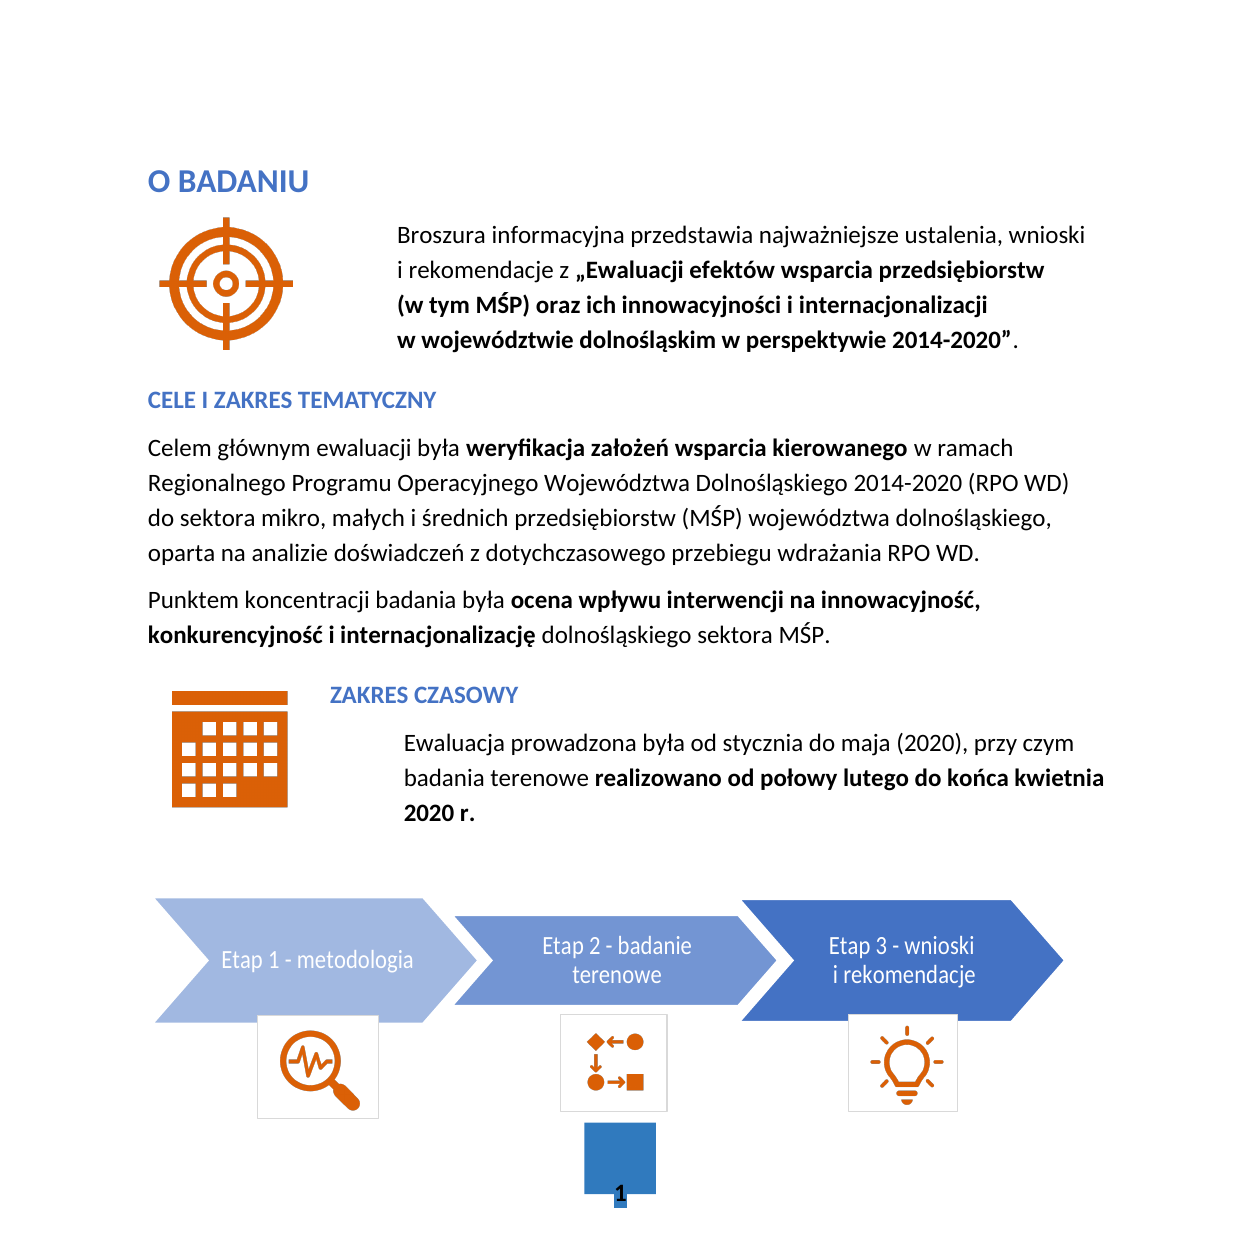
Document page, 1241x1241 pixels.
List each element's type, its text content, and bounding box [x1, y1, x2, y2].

text Broszura informacyjna przedstawia najważniejsze ustalenia, wnioski i rekomendacje z „Ewaluacji efektów wsparcia przedsiębiorstw (w tym MŚP) oraz ich innowacyjności i internacjonalizacji w województwie dolnośląskim w perspektywie 2014-2020”. [304, 219, 1092, 355]
picture [148, 667, 311, 831]
text O BADANIU [148, 160, 1092, 201]
picture [148, 206, 304, 361]
text Celem głównym ewaluacji była weryfikacja założeń wsparcia kierowanego w ramach Regionalnego Programu Operacyjnego Województwa Dolnośląskiego 2014-2020 (RPO WD) do sektora mikro, małych i średnich przedsiębiorstw (MŚP) województwa dolnośląskiego, oparta na analizie doświadczeń z dotychczasowego przebiegu wdrażania RPO WD. [148, 432, 1092, 567]
text Punktem koncentracji badania była ocena wpływu interwencji na innowacyjność, konkurencyjność i internacjonalizację dolnośląskiego sektora MŚP. [148, 584, 1092, 650]
text Ewaluacja prowadzona była od stycznia do maja (2020), przy czym badania terenowe realizowano od połowy lutego do końca kwietnia 2020 r. [311, 727, 1107, 827]
picture [863, 1022, 951, 1105]
text ZAKRES CZASOWY [311, 679, 1092, 710]
picture [576, 1022, 654, 1101]
text CELE I ZAKRES TEMATYCZNY [148, 384, 1092, 415]
picture [272, 1022, 369, 1112]
